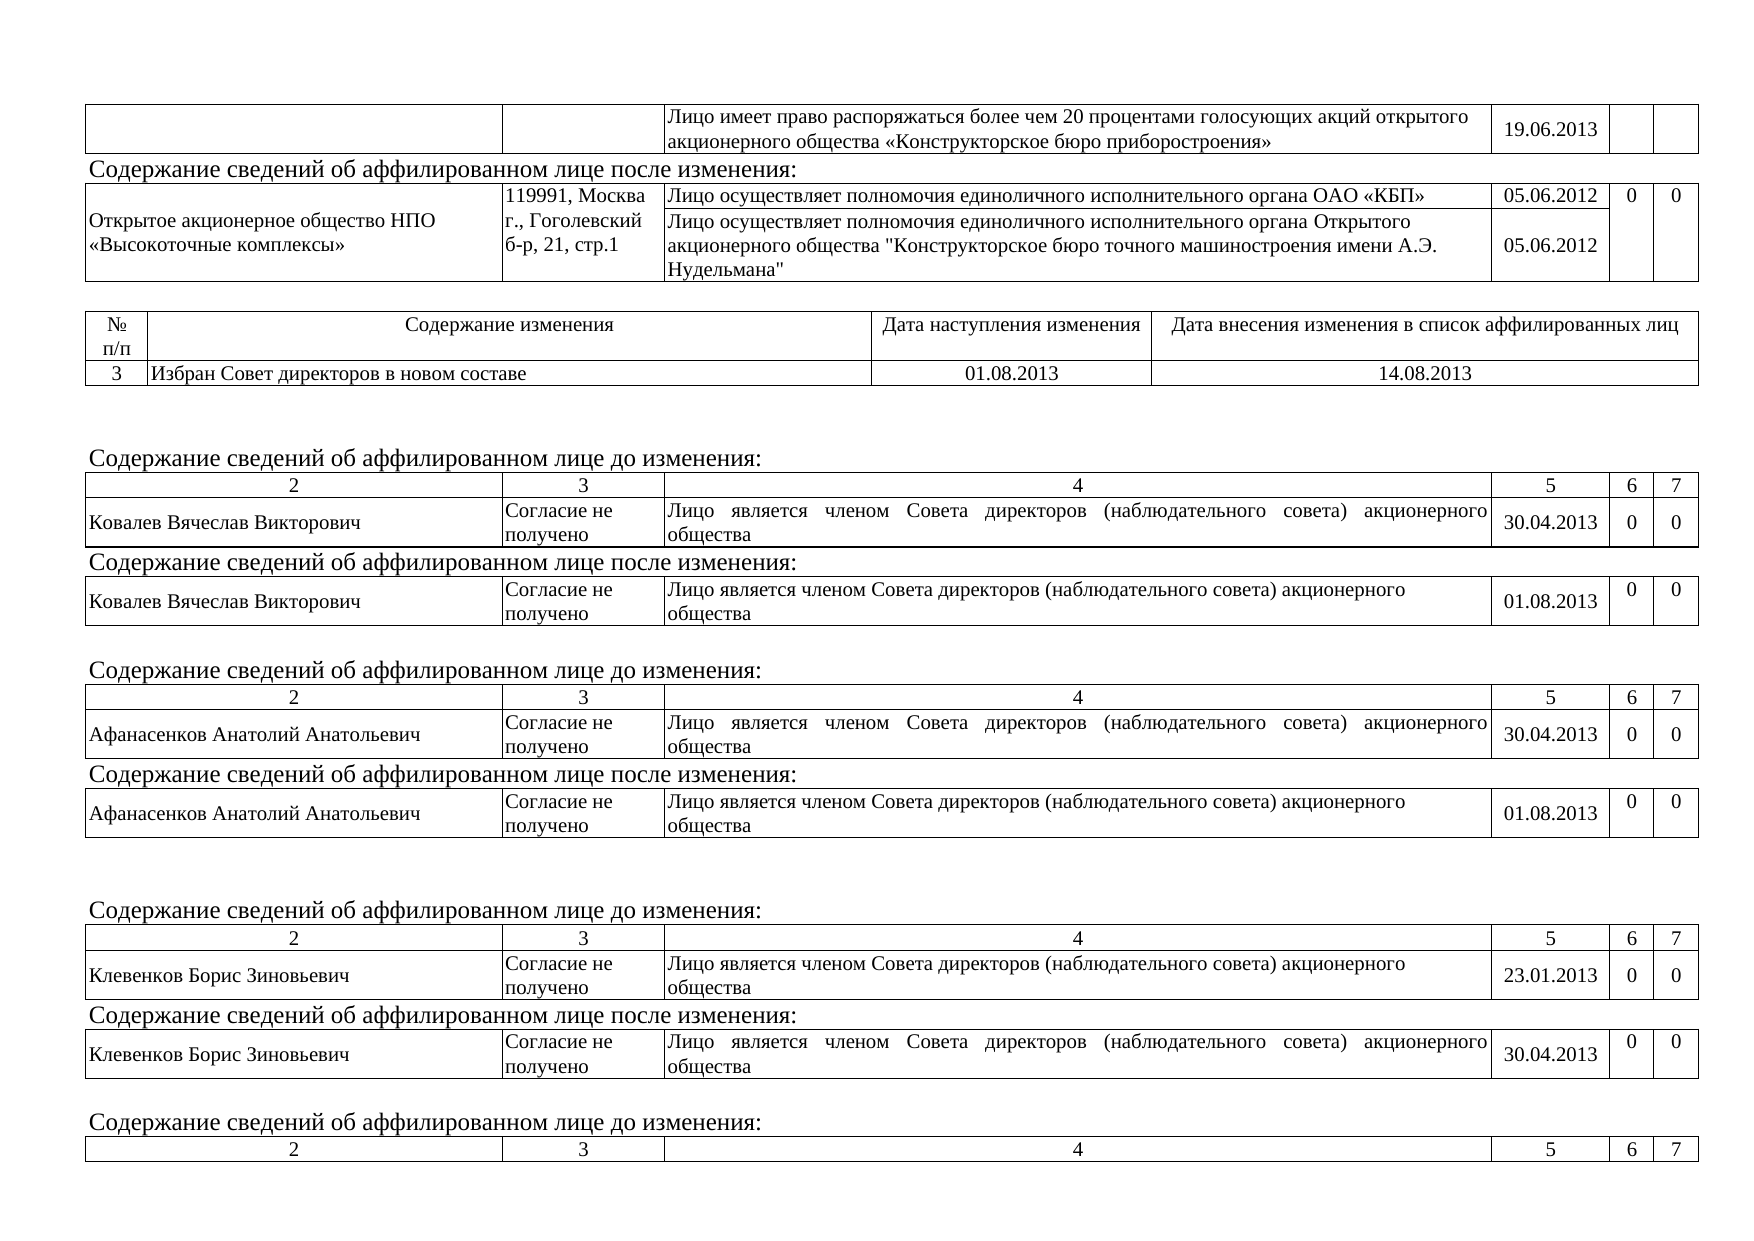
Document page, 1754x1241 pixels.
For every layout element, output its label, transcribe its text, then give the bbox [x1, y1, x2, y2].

table_cell 0 [1610, 498, 1653, 546]
table_cell 0 [1610, 951, 1653, 999]
table_header Лицо является членом Совета директоров (наблюдательного совета) акционерного общества [665, 577, 1491, 625]
table_cell 0 [1654, 951, 1698, 999]
table_header Лицо является членом Совета директоров (наблюдательного совета) акционерного общества [665, 1030, 1491, 1078]
table_cell 23.01.2013 [1492, 951, 1609, 999]
table_header 7 [1654, 685, 1698, 709]
table_header 3 [503, 925, 664, 949]
table_cell Согласие не получено [503, 710, 664, 758]
table_cell 30.04.2013 [1492, 710, 1609, 758]
table_header 2 [86, 1137, 502, 1161]
table_header Дата наступления изменения [872, 312, 1151, 360]
table_header 6 [1610, 473, 1653, 497]
table_header 05.06.2012 [1492, 184, 1609, 207]
table_cell Согласие не получено [503, 498, 664, 546]
text Содержание сведений об аффилированном лице после изменения: [89, 154, 1665, 182]
table_cell 19.06.2013 [1492, 105, 1609, 153]
table_header 0 [1654, 1030, 1698, 1078]
table_header Лицо осуществляет полномочия единоличного исполнительного органа ОАО «КБП» [665, 184, 1491, 207]
table_cell 0 [1654, 498, 1698, 546]
table_header 30.04.2013 [1492, 1030, 1609, 1078]
table_cell Согласие не получено [503, 951, 664, 999]
text Содержание сведений об аффилированном лице после изменения: [89, 1000, 1665, 1028]
table_header 2 [86, 473, 502, 497]
table_header 3 [503, 473, 664, 497]
table_header 7 [1654, 1137, 1698, 1161]
table_cell 30.04.2013 [1492, 498, 1609, 546]
table_cell Лицо является членом Совета директоров (наблюдательного совета) акционерного общества [665, 951, 1491, 999]
table_cell 05.06.2012 [1492, 209, 1609, 281]
table_header 2 [86, 925, 502, 949]
table_header Афанасенков Анатолий Анатольевич [86, 789, 502, 837]
table_header Согласие не получено [503, 1030, 664, 1078]
table_header Лицо является членом Совета директоров (наблюдательного совета) акционерного общества [665, 789, 1491, 837]
table_cell 14.08.2013 [1152, 361, 1698, 385]
table_header 4 [665, 1137, 1491, 1161]
table_cell 0 [1654, 710, 1698, 758]
table_header 3 [503, 1137, 664, 1161]
table_cell Клевенков Борис Зиновьевич [86, 951, 502, 999]
table_cell 0 [1610, 710, 1653, 758]
table_header Дата внесения изменения в список аффилированных лиц [1152, 312, 1698, 360]
table_header Содержание изменения [148, 312, 871, 360]
table_header 6 [1610, 1137, 1653, 1161]
table_cell 3 [86, 361, 147, 385]
text Содержание сведений об аффилированном лице до изменения: [89, 655, 1665, 684]
table_header 01.08.2013 [1492, 789, 1609, 837]
text Содержание сведений об аффилированном лице до изменения: [89, 896, 1665, 924]
table_header 2 [86, 685, 502, 709]
table_header 4 [665, 473, 1491, 497]
table_header 0 [1654, 184, 1698, 281]
table_header 4 [665, 925, 1491, 949]
table_header 4 [665, 685, 1491, 709]
table_header 6 [1610, 925, 1653, 949]
table_header 5 [1492, 685, 1609, 709]
table_header 3 [503, 685, 664, 709]
table_header 5 [1492, 1137, 1609, 1161]
table_header 119991, Москва г., Гоголевский б-р, 21, стр.1 [503, 184, 664, 281]
table_header № п/п [86, 312, 147, 360]
table_header 01.08.2013 [1492, 577, 1609, 625]
table_header 7 [1654, 925, 1698, 949]
table_header Ковалев Вячеслав Викторович [86, 577, 502, 625]
table_cell Избран Совет директоров в новом составе [148, 361, 871, 385]
table_cell Афанасенков Анатолий Анатольевич [86, 710, 502, 758]
table_cell 01.08.2013 [872, 361, 1151, 385]
text Содержание сведений об аффилированном лице после изменения: [89, 548, 1665, 576]
table_header 5 [1492, 473, 1609, 497]
table_header 5 [1492, 925, 1609, 949]
table_header 0 [1610, 184, 1653, 281]
text Содержание сведений об аффилированном лице до изменения: [89, 1107, 1665, 1136]
table_cell Лицо является членом Совета директоров (наблюдательного совета) акционерного общества [665, 710, 1491, 758]
table_header 0 [1654, 789, 1698, 837]
table_header Открытое акционерное общество НПО «Высокоточные комплексы» [86, 184, 502, 281]
text Содержание сведений об аффилированном лице после изменения: [89, 759, 1665, 788]
table_header 0 [1610, 577, 1653, 625]
table_header 0 [1610, 1030, 1653, 1078]
table_cell Лицо имеет право распоряжаться более чем 20 процентами голосующих акций открытого акционерного общества «Конструкторское бюро приборостроения» [665, 105, 1491, 153]
table_cell Ковалев Вячеслав Викторович [86, 498, 502, 546]
table_header Согласие не получено [503, 577, 664, 625]
table_header Согласие не получено [503, 789, 664, 837]
text Содержание сведений об аффилированном лице до изменения: [89, 443, 1665, 472]
table_header 0 [1610, 789, 1653, 837]
table_cell Лицо является членом Совета директоров (наблюдательного совета) акционерного общества [665, 498, 1491, 546]
table_header 0 [1654, 577, 1698, 625]
table_header Клевенков Борис Зиновьевич [86, 1030, 502, 1078]
table_header 6 [1610, 685, 1653, 709]
table_header 7 [1654, 473, 1698, 497]
